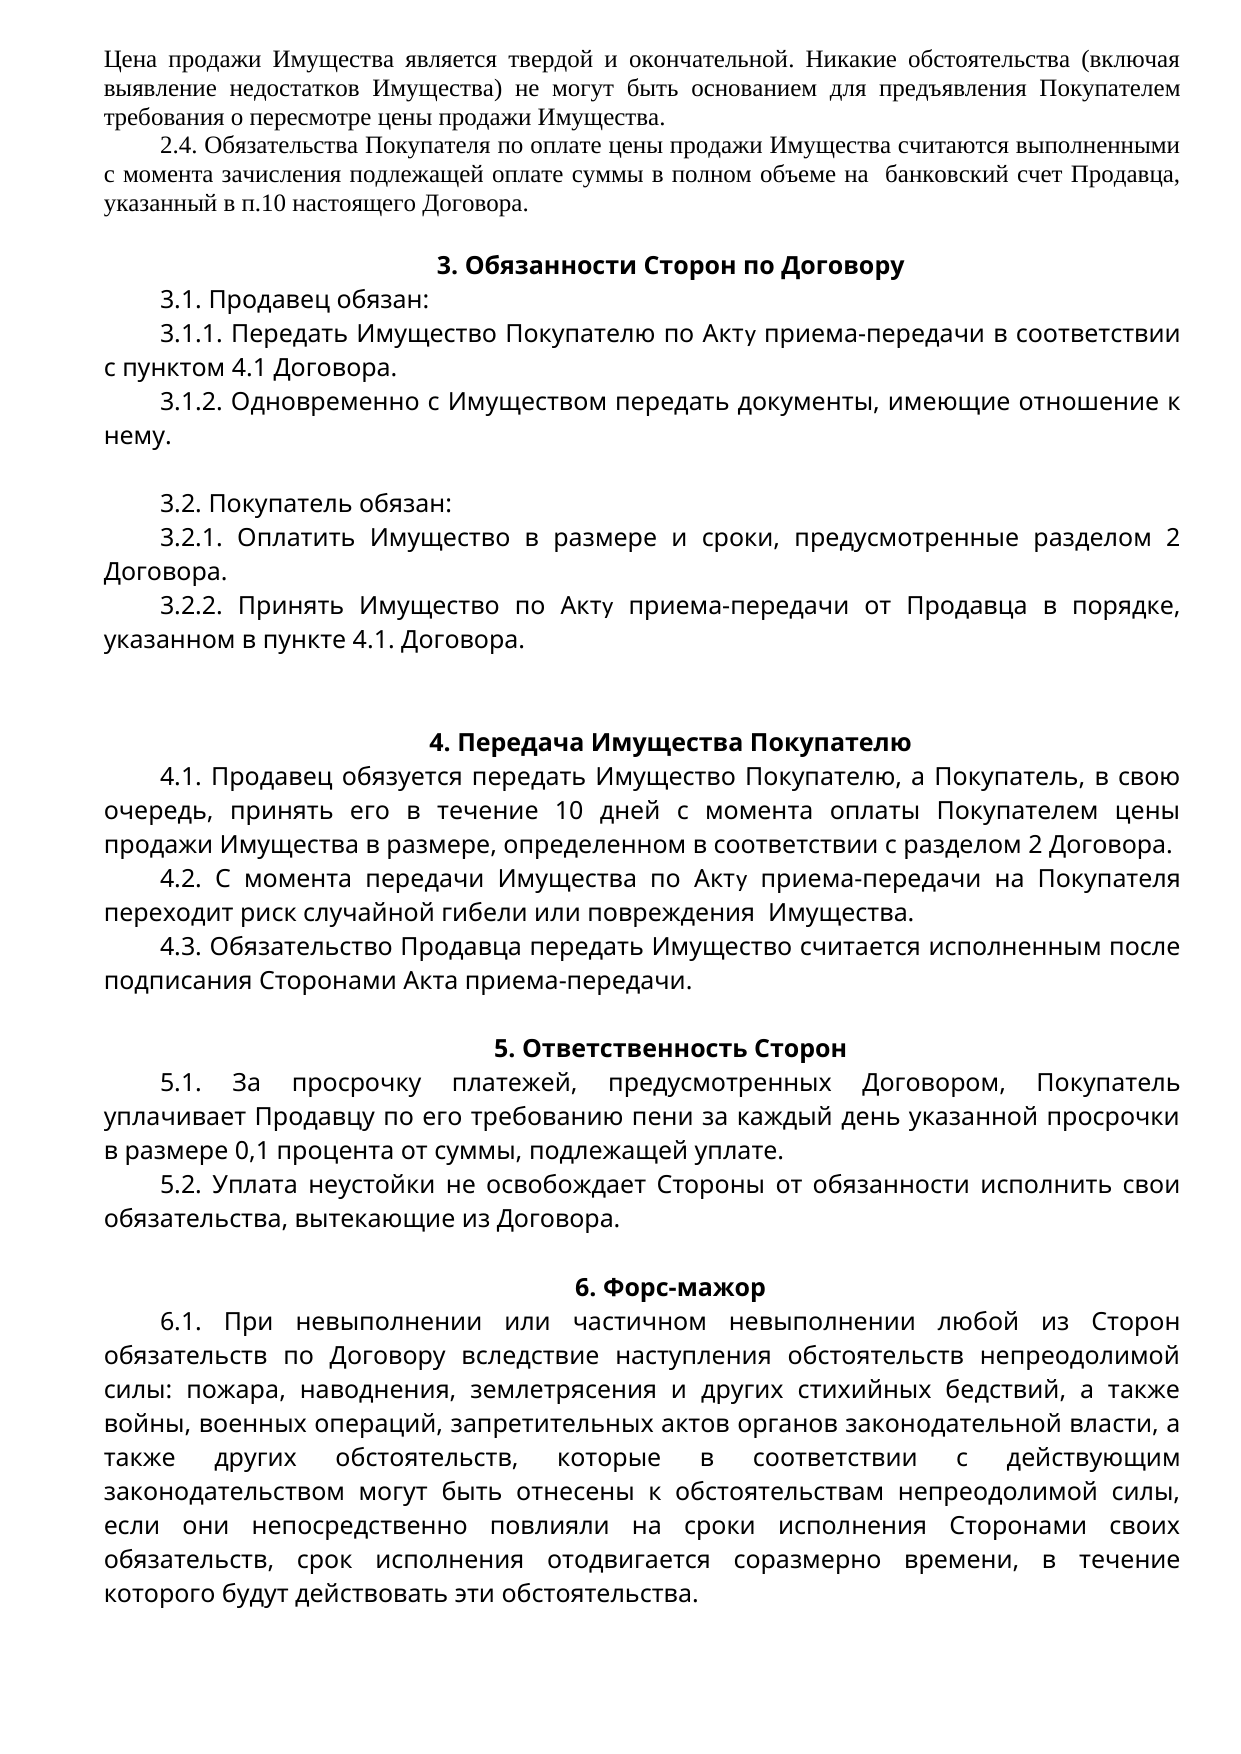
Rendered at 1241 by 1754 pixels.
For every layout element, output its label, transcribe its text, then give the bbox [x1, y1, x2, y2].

text 3.2. Покупатель обязан: [103, 486, 1181, 520]
text 2.4. Обязательства Покупателя по оплате цены продажи Имущества считаются выполненными с момента зачисления подлежащей оплате суммы в полном объеме на банковский счет Продавца, указанный в п.10 настоящего Договора. [103, 131, 1181, 217]
text 5.1. За просрочку платежей, предусмотренных Договором, Покупатель уплачивает Продавцу по его требованию пени за каждый день указанной просрочки в размере 0,1 процента от суммы, подлежащей уплате. [103, 1065, 1181, 1167]
text 3.1.2. Одновременно с Имуществом передать документы, имеющие отношение к нему. [103, 384, 1181, 452]
text 3.2.1. Оплатить Имущество в размере и сроки, предусмотренные разделом 2 Договора. [103, 520, 1181, 588]
text 3.1.1. Передать Имущество Покупателю по Акту приема-передачи в соответствии с пунктом 4.1 Договора. [103, 316, 1181, 384]
text 3.2.2. Принять Имущество по Акту приема-передачи от Продавца в порядке, указанном в пункте 4.1. Договора. [103, 588, 1181, 656]
text Цена продажи Имущества является твердой и окончательной. Никакие обстоятельства (включая выявление недостатков Имущества) не могут быть основанием для предъявления Покупателем требования о пересмотре цены продажи Имущества. [103, 44, 1181, 131]
text 6.1. При невыполнении или частичном невыполнении любой из Сторон обязательств по Договору вследствие наступления обстоятельств непреодолимой силы: пожара, наводнения, землетрясения и других стихийных бедствий, а также войны, военных операций, запретительных актов органов законодательной власти, а также других обстоятельств, которые в соответствии с действующим законодательством могут быть отнесены к обстоятельствам непреодолимой силы, если они непосредственно повлияли на сроки исполнения Сторонами своих обязательств, срок исполнения отодвигается соразмерно времени, в течение которого будут действовать эти обстоятельства. [103, 1303, 1181, 1610]
text 4.2. С момента передачи Имущества по Акту приема-передачи на Покупателя переходит риск случайной гибели или повреждения Имущества. [103, 861, 1181, 929]
text 3. Обязанности Сторон по Договору [103, 247, 1181, 281]
text 4.3. Обязательство Продавца передать Имущество считается исполненным после подписания Сторонами Акта приема-передачи. [103, 929, 1181, 997]
text 4. Передача Имущества Покупателю [103, 724, 1181, 758]
text 5. Ответственность Сторон [103, 1031, 1181, 1065]
text 4.1. Продавец обязуется передать Имущество Покупателю, а Покупатель, в свою очередь, принять его в течение 10 дней с момента оплаты Покупателем цены продажи Имущества в размере, определенном в соответствии с разделом 2 Договора. [103, 758, 1181, 861]
text 3.1. Продавец обязан: [103, 281, 1181, 316]
text 5.2. Уплата неустойки не освобождает Стороны от обязанности исполнить свои обязательства, вытекающие из Договора. [103, 1167, 1181, 1235]
text 6. Форс-мажор [103, 1269, 1181, 1303]
